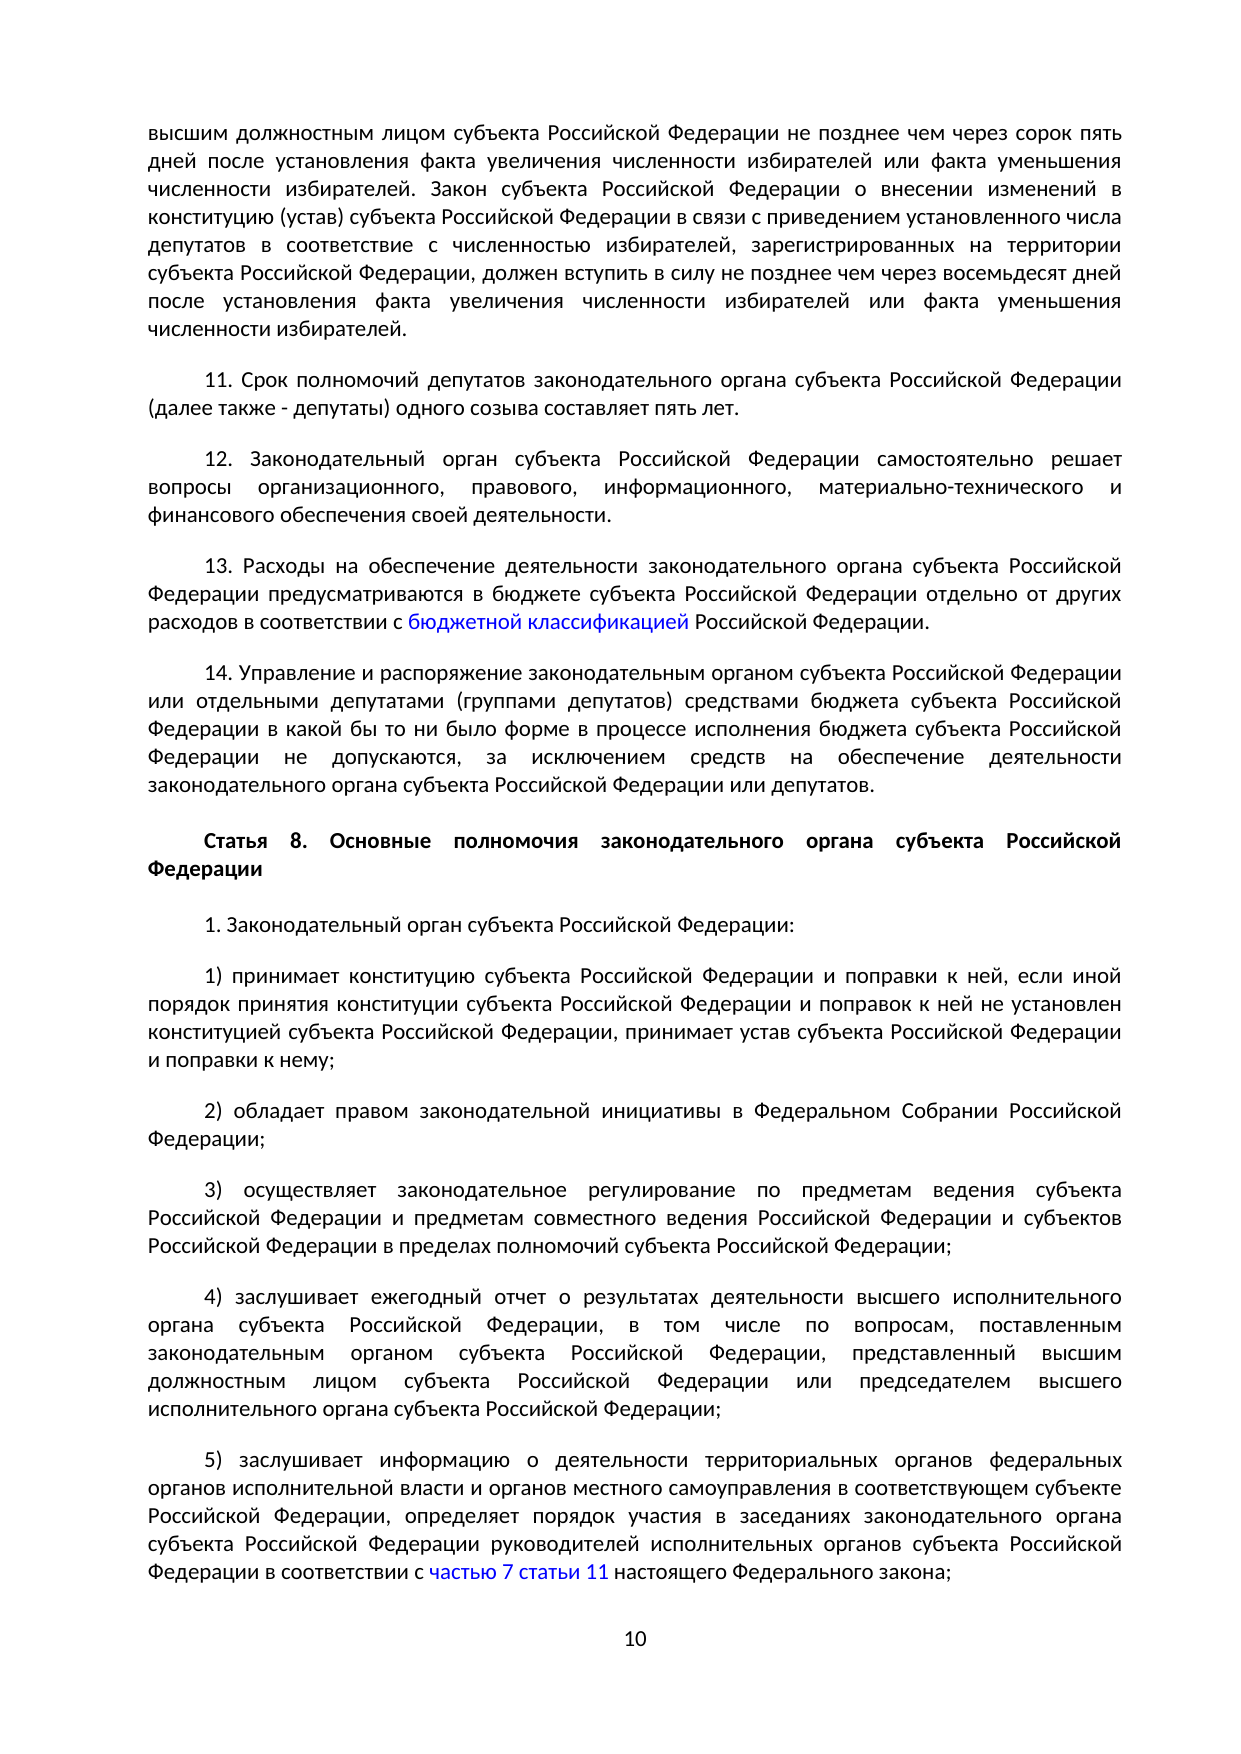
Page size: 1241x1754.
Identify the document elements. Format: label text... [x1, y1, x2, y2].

text 3) осуществляет законодательное регулирование по предметам ведения субъекта Российской Федерации и предметам совместного ведения Российской Федерации и субъектов Российской Федерации в пределах полномочий субъекта Российской Федерации; [148, 1175, 1122, 1259]
text 14. Управление и распоряжение законодательным органом субъекта Российской Федерации или отдельными депутатами (группами депутатов) средствами бюджета субъекта Российской Федерации в какой бы то ни было форме в процессе исполнения бюджета субъекта Российской Федерации не допускаются, за исключением средств на обеспечение деятельности законодательного органа субъекта Российской Федерации или депутатов. [148, 658, 1122, 798]
text 1) принимает конституцию субъекта Российской Федерации и поправки к ней, если иной порядок принятия конституции субъекта Российской Федерации и поправок к ней не установлен конституцией субъекта Российской Федерации, принимает устав субъекта Российской Федерации и поправки к нему; [148, 961, 1122, 1073]
text 11. Срок полномочий депутатов законодательного органа субъекта Российской Федерации (далее также - депутаты) одного созыва составляет пять лет. [148, 365, 1122, 421]
title Статья 8. Основные полномочия законодательного органа субъекта Российской Федерации [148, 826, 1122, 882]
text 13. Расходы на обеспечение деятельности законодательного органа субъекта Российской Федерации предусматриваются в бюджете субъекта Российской Федерации отдельно от других расходов в соответствии с бюджетной классификацией Российской Федерации. [148, 551, 1122, 635]
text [148, 118, 1122, 342]
text 1. Законодательный орган субъекта Российской Федерации: [148, 910, 1122, 938]
text 12. Законодательный орган субъекта Российской Федерации самостоятельно решает вопросы организационного, правового, информационного, материально-технического и финансового обеспечения своей деятельности. [148, 444, 1122, 528]
text 5) заслушивает информацию о деятельности территориальных органов федеральных органов исполнительной власти и органов местного самоуправления в соответствующем субъекте Российской Федерации, определяет порядок участия в заседаниях законодательного органа субъекта Российской Федерации руководителей исполнительных органов субъекта Российской Федерации в соответствии с частью 7 статьи 11 настоящего Федерального закона; [148, 1445, 1122, 1585]
text 2) обладает правом законодательной инициативы в Федеральном Собрании Российской Федерации; [148, 1096, 1122, 1152]
text 4) заслушивает ежегодный отчет о результатах деятельности высшего исполнительного органа субъекта Российской Федерации, в том числе по вопросам, поставленным законодательным органом субъекта Российской Федерации, представленный высшим должностным лицом субъекта Российской Федерации или председателем высшего исполнительного органа субъекта Российской Федерации; [148, 1282, 1122, 1422]
